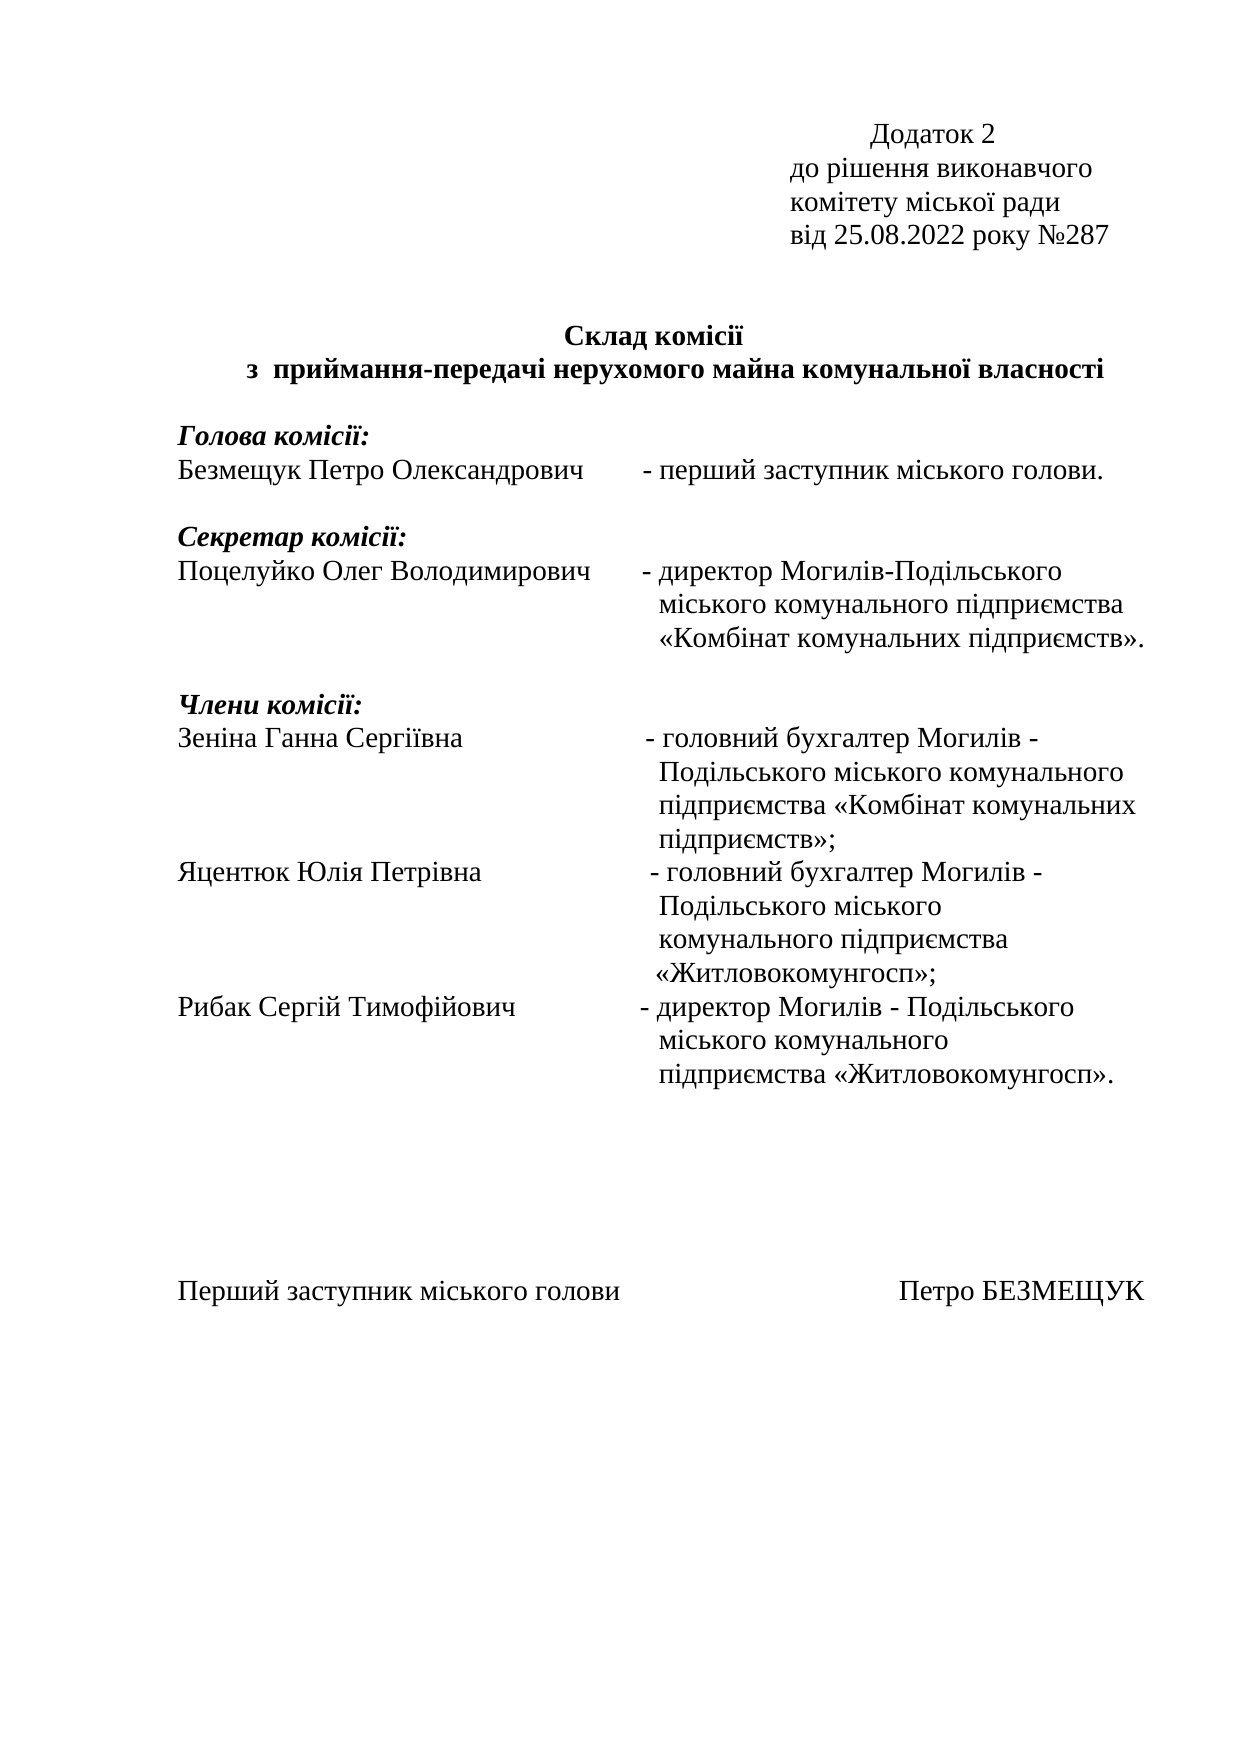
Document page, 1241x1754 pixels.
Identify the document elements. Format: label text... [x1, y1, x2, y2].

text Склад комісії [177, 318, 1167, 351]
text міського комунального підприємства [177, 586, 1167, 620]
text від 25.08.2022 року №287 [177, 217, 1167, 251]
text підприємства «Житловокомунгосп». [177, 1056, 1167, 1089]
text Рибак Сергій Тимофійович - директор Могилів - Подільського [177, 989, 1167, 1022]
text Подільського міського комунального [177, 754, 1167, 787]
text Голова комісії: [177, 418, 1167, 452]
text до рішення виконавчого [177, 150, 1167, 184]
text підприємств»; [177, 821, 1167, 854]
text Додаток 2 [177, 117, 1167, 150]
text Подільського міського [177, 888, 1167, 922]
text Секретар комісії: [177, 519, 1167, 553]
text комітету міської ради [177, 184, 1167, 217]
text Члени комісії: [177, 687, 1167, 720]
text міського комунального [177, 1022, 1167, 1056]
text з приймання-передачі нерухомого майна комунальної власності [177, 351, 1167, 385]
text «Комбінат комунальних підприємств». [177, 620, 1167, 653]
text комунального підприємства [177, 922, 1167, 955]
text Яцентюк Юлія Петрівна - головний бухгалтер Могилів - [177, 854, 1167, 888]
text «Житловокомунгосп»; [177, 955, 1167, 989]
text Поцелуйко Олег Володимирович - директор Могилів-Подільського [177, 553, 1167, 586]
text Перший заступник міського голови Петро БЕЗМЕЩУК [177, 1273, 1167, 1307]
text Безмещук Петро Олександрович - перший заступник міського голови. [177, 452, 1167, 486]
text підприємства «Комбінат комунальних [177, 787, 1167, 821]
text Зеніна Ганна Сергіївна - головний бухгалтер Могилів - [177, 720, 1167, 754]
